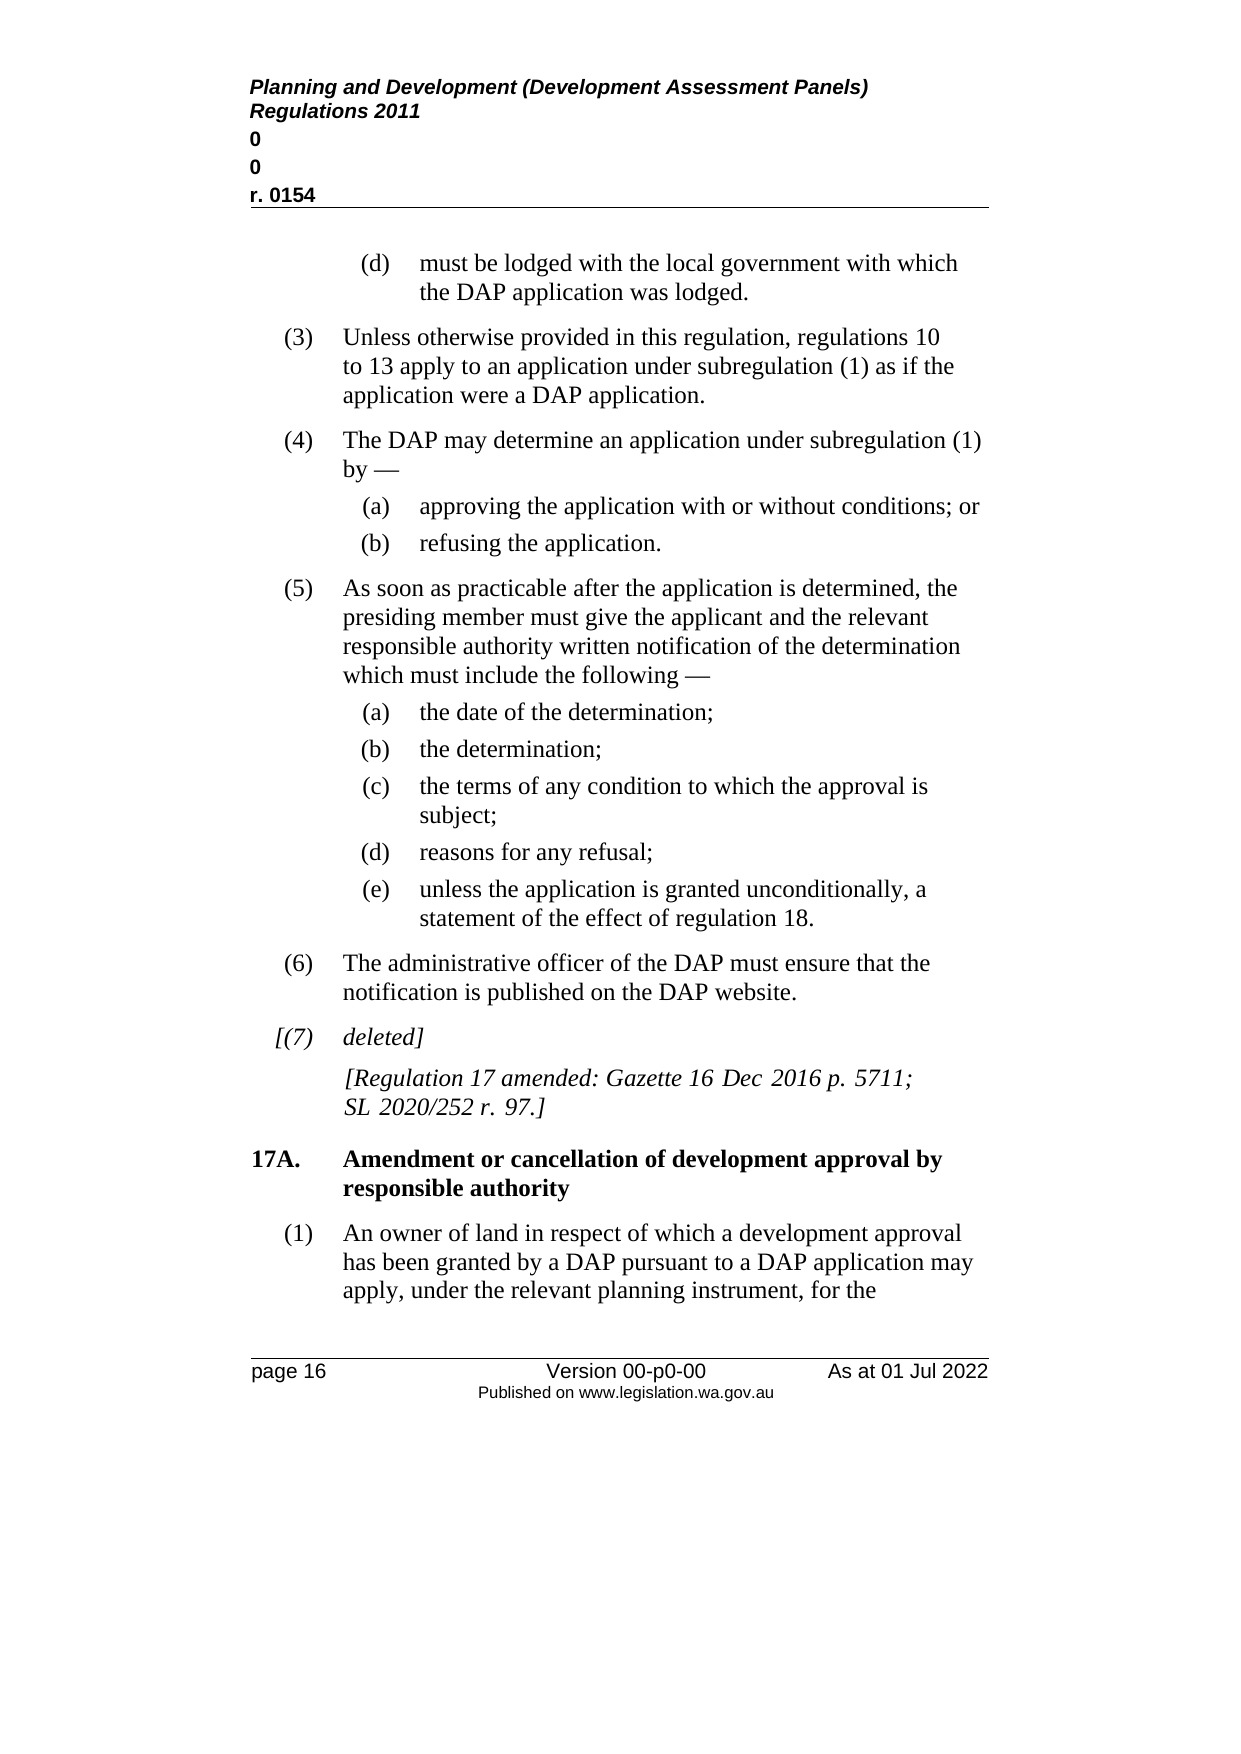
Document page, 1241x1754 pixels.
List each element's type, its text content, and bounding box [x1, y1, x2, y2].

text [(7) deleted] [251, 1022, 989, 1051]
text (d) reasons for any refusal; [251, 837, 989, 866]
text (b) the determination; [251, 734, 989, 763]
text (e) unless the application is granted unconditionally, a statement of the effect of regulation 18. [251, 874, 989, 931]
text (5) As soon as practicable after the application is determined, the presiding member must give the applicant and the relevant responsible authority written notification of the determination which must include the following — [251, 573, 989, 688]
text (a) approving the application with or without conditions; or [251, 491, 989, 520]
text (b) refusing the application. [251, 528, 989, 557]
text (a) the date of the determination; [251, 697, 989, 726]
text (3) Unless otherwise provided in this regulation, regulations 10 to 13 apply to an application under subregulation (1) as if the application were a DAP application. [251, 322, 989, 408]
text (4) The DAP may determine an application under subregulation (1) by — [251, 425, 989, 483]
text (c) the terms of any condition to which the approval is subject; [251, 771, 989, 828]
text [251, 1218, 989, 1304]
text [Regulation 17 amended: Gazette 16 Dec 2016 p. 5711; SL 2020/252 r. 97.] [251, 1063, 989, 1121]
text (6) The administrative officer of the DAP must ensure that the notification is published on the DAP website. [251, 948, 989, 1006]
subtitle 17A. Amendment or cancellation of development approval by responsible authority [251, 1144, 989, 1201]
text (d) must be lodged with the local government with which the DAP application was lodged. [251, 248, 989, 306]
